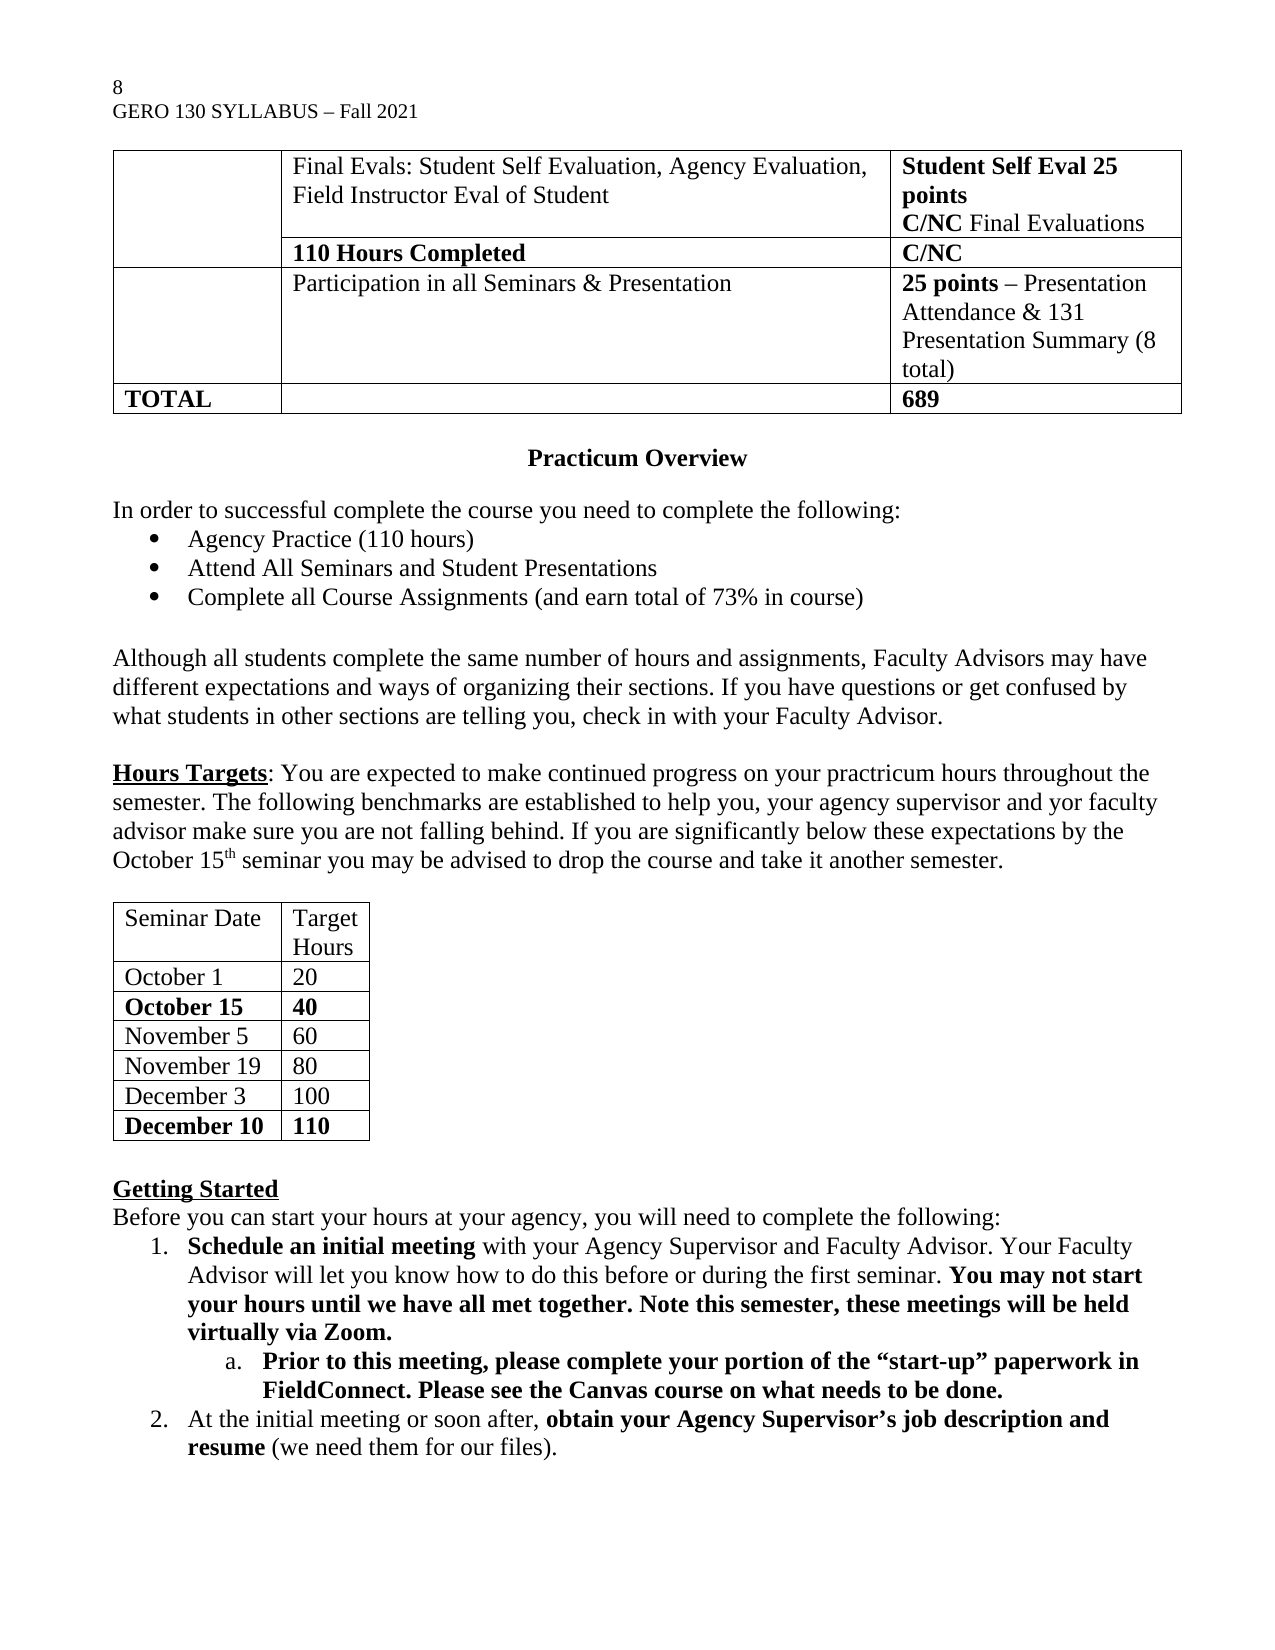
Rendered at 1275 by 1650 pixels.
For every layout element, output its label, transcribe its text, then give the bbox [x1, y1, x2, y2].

table_cell 689 [891, 384, 1181, 413]
list Although all students complete the same number of hours and assignments, Faculty Advisors may have different expectations and ways of organizing their sections. If you have questions or get confused by what students in other sections are telling you, check in with your Faculty Advisor. [112, 643, 1162, 730]
table_cell 110 Hours Completed [282, 238, 890, 267]
list At the initial meeting or soon after, obtain your Agency Supervisor’s job description and resume (we need them for our files). [150, 1404, 1162, 1461]
subtitle Practicum Overview [112, 443, 1162, 471]
table_cell October 1 [114, 962, 281, 991]
table_cell 40 [282, 992, 369, 1020]
table_cell 100 [282, 1081, 369, 1110]
text Complete all Course Assignments (and earn total of 73% in course) [150, 582, 1162, 611]
table_cell Student Self Eval 25 points C/NC Final Evaluations [891, 151, 1181, 237]
table_cell 60 [282, 1021, 369, 1050]
list Hours Targets: You are expected to make continued progress on your practricum hours throughout the semester. The following benchmarks are established to help you, your agency supervisor and yor faculty advisor make sure you are not falling behind. If you are significantly below these expectations by the October 15th seminar you may be advised to drop the course and take it another semester. [112, 758, 1162, 873]
table_cell 20 [282, 962, 369, 991]
table_cell October 15 [114, 992, 281, 1020]
table_cell December 3 [114, 1081, 281, 1110]
table_header Seminar Date [114, 903, 281, 961]
table_cell November 5 [114, 1021, 281, 1050]
table_cell Final Evals: Student Self Evaluation, Agency Evaluation, Field Instructor Eval of Student [282, 151, 890, 237]
text Attend All Seminars and Student Presentations [150, 553, 1162, 582]
table_cell Participation in all Seminars & Presentation [282, 268, 890, 383]
table_cell TOTAL [114, 384, 281, 413]
list Schedule an initial meeting with your Agency Supervisor and Faculty Advisor. Your Faculty Advisor will let you know how to do this before or during the first seminar. You may not start your hours until we have all met together. Note this semester, these meetings will be held virtually via Zoom. [150, 1231, 1162, 1346]
table_cell 110 [282, 1111, 369, 1139]
table_header Target Hours [282, 903, 369, 961]
table_cell [282, 384, 890, 413]
list Before you can start your hours at your agency, you will need to complete the following: [112, 1202, 1162, 1231]
table_cell 80 [282, 1051, 369, 1080]
text Agency Practice (110 hours) [150, 524, 1162, 553]
text In order to successful complete the course you need to complete the following: [112, 496, 1162, 524]
table_cell 25 points – Presentation Attendance & 131 Presentation Summary (8 total) [891, 268, 1181, 383]
list Prior to this meeting, please complete your portion of the “start-up” paperwork in FieldConnect. Please see the Canvas course on what needs to be done. [225, 1346, 1162, 1404]
table_cell December 10 [114, 1111, 281, 1139]
table_cell C/NC [891, 238, 1181, 267]
table_cell [114, 268, 281, 383]
table_cell November 19 [114, 1051, 281, 1080]
subtitle Getting Started [112, 1174, 1162, 1202]
